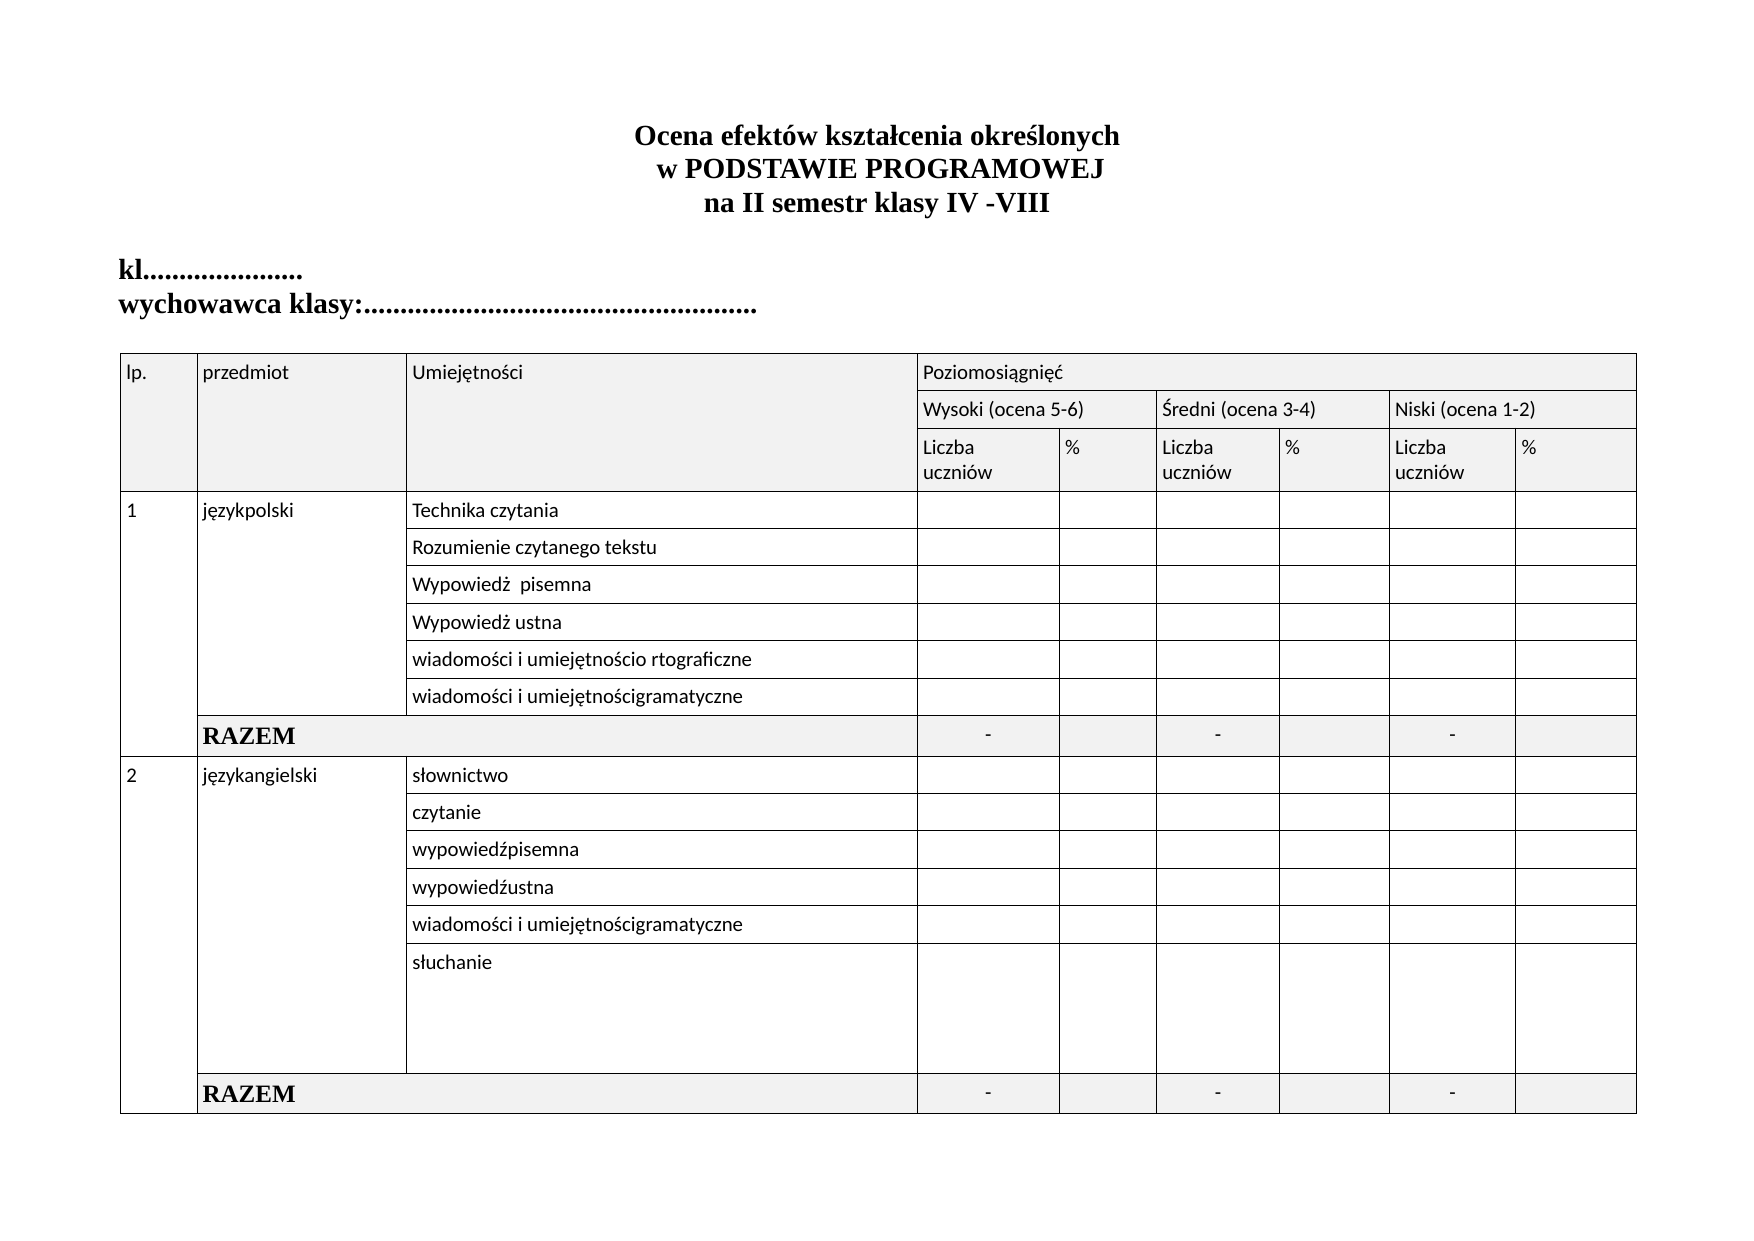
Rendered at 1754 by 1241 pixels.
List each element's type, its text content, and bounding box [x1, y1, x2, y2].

table_cell wypowiedźustna [407, 869, 917, 905]
table_cell % [1060, 429, 1156, 491]
table_cell - [1390, 716, 1515, 756]
table_cell [1157, 869, 1279, 905]
table_cell [1516, 944, 1636, 1073]
table_cell [1157, 944, 1279, 1073]
table_cell [1280, 716, 1389, 756]
table_cell słuchanie [407, 944, 917, 1073]
table_cell Liczba uczniów [1390, 429, 1515, 491]
table_cell [1516, 641, 1636, 677]
table_cell [1390, 604, 1515, 640]
table_cell [1516, 679, 1636, 715]
table_cell [1280, 869, 1389, 905]
table_cell [918, 906, 1059, 943]
table_cell Rozumienie czytanego tekstu [407, 529, 917, 565]
text kl...................... [118, 252, 1636, 286]
table_cell RAZEM [198, 1074, 917, 1113]
table_header Umiejętności [407, 354, 917, 491]
table_cell [1157, 604, 1279, 640]
table_cell [1390, 679, 1515, 715]
table_cell [1516, 1074, 1636, 1113]
table_cell [1516, 906, 1636, 943]
table_cell [1516, 869, 1636, 905]
table_cell [1516, 492, 1636, 528]
table_cell [1280, 604, 1389, 640]
table_cell - [1157, 716, 1279, 756]
table_cell [1060, 757, 1156, 793]
table_cell RAZEM [198, 716, 917, 756]
table_cell 2 [121, 757, 197, 1113]
table_cell - [918, 716, 1059, 756]
table_cell 1 [121, 492, 197, 756]
table_cell [1390, 794, 1515, 830]
table_cell [1060, 529, 1156, 565]
table_cell [1280, 679, 1389, 715]
table_cell [918, 757, 1059, 793]
table_cell [1390, 757, 1515, 793]
table_cell [1516, 529, 1636, 565]
table_cell [1280, 1074, 1389, 1113]
table_cell [1516, 566, 1636, 603]
table_cell Liczba uczniów [1157, 429, 1279, 491]
table_cell [1060, 831, 1156, 868]
table_cell [1390, 831, 1515, 868]
table_cell [1157, 831, 1279, 868]
table_cell [918, 529, 1059, 565]
table_cell % [1516, 429, 1636, 491]
table_cell [1390, 944, 1515, 1073]
table_cell czytanie [407, 794, 917, 830]
table_cell wiadomości i umiejętnościo rtograficzne [407, 641, 917, 677]
table_cell [918, 566, 1059, 603]
text na II semestr klasy IV -VIII [118, 185, 1636, 219]
table_cell Wysoki (ocena 5-6) [918, 391, 1156, 428]
table_cell [1060, 944, 1156, 1073]
table_cell [1060, 716, 1156, 756]
table_cell [1060, 1074, 1156, 1113]
table_cell [918, 604, 1059, 640]
table_cell Średni (ocena 3-4) [1157, 391, 1389, 428]
table_cell [1060, 679, 1156, 715]
table_cell [1390, 566, 1515, 603]
table_cell [1157, 529, 1279, 565]
table_cell [1280, 566, 1389, 603]
table_cell [1280, 641, 1389, 677]
table_cell [918, 869, 1059, 905]
table_cell [918, 944, 1059, 1073]
table_cell [1060, 641, 1156, 677]
table_cell [1157, 794, 1279, 830]
table_cell [1060, 566, 1156, 603]
table_cell [1060, 906, 1156, 943]
table_cell [1280, 529, 1389, 565]
table_cell [1516, 716, 1636, 756]
table_header lp. [121, 354, 197, 491]
table_cell Liczba uczniów [918, 429, 1059, 491]
table_cell - [1157, 1074, 1279, 1113]
table_cell [1390, 906, 1515, 943]
table_cell wiadomości i umiejętnościgramatyczne [407, 906, 917, 943]
table_cell [1280, 492, 1389, 528]
table_header Poziomosiągnięć [918, 354, 1636, 390]
table_cell wiadomości i umiejętnościgramatyczne [407, 679, 917, 715]
table_cell [1390, 529, 1515, 565]
table_cell [1390, 869, 1515, 905]
table_cell [1280, 944, 1389, 1073]
text w PODSTAWIE PROGRAMOWEJ [118, 152, 1636, 185]
table_cell [1280, 906, 1389, 943]
table_header przedmiot [198, 354, 406, 491]
table_cell wypowiedźpisemna [407, 831, 917, 868]
text Ocena efektów kształcenia określonych [118, 118, 1636, 152]
table_cell [918, 492, 1059, 528]
table_cell [918, 794, 1059, 830]
table_cell [1280, 757, 1389, 793]
table_cell Technika czytania [407, 492, 917, 528]
table_cell [1157, 641, 1279, 677]
table_cell [918, 831, 1059, 868]
table_cell - [918, 1074, 1059, 1113]
table_cell Wypowiedż ustna [407, 604, 917, 640]
table_cell - [1390, 1074, 1515, 1113]
table_cell [1390, 641, 1515, 677]
table_cell Niski (ocena 1-2) [1390, 391, 1636, 428]
table_cell słownictwo [407, 757, 917, 793]
table_cell % [1280, 429, 1389, 491]
table_cell [1060, 492, 1156, 528]
text wychowawca klasy:...................................................... [118, 286, 1636, 319]
table_cell [1157, 492, 1279, 528]
table_cell [1060, 604, 1156, 640]
table_cell językpolski [198, 492, 406, 715]
table_cell [1157, 906, 1279, 943]
table_cell Wypowiedż pisemna [407, 566, 917, 603]
table_cell [1157, 757, 1279, 793]
table_cell [1516, 794, 1636, 830]
table_cell [1280, 831, 1389, 868]
table_cell [1516, 757, 1636, 793]
table_cell [1060, 869, 1156, 905]
table_cell [1157, 566, 1279, 603]
table_cell [918, 679, 1059, 715]
table_cell [1516, 831, 1636, 868]
table_cell [1060, 794, 1156, 830]
table_cell [918, 641, 1059, 677]
table_cell językangielski [198, 757, 406, 1073]
table_cell [1390, 492, 1515, 528]
table_cell [1280, 794, 1389, 830]
table_cell [1516, 604, 1636, 640]
table_cell [1157, 679, 1279, 715]
